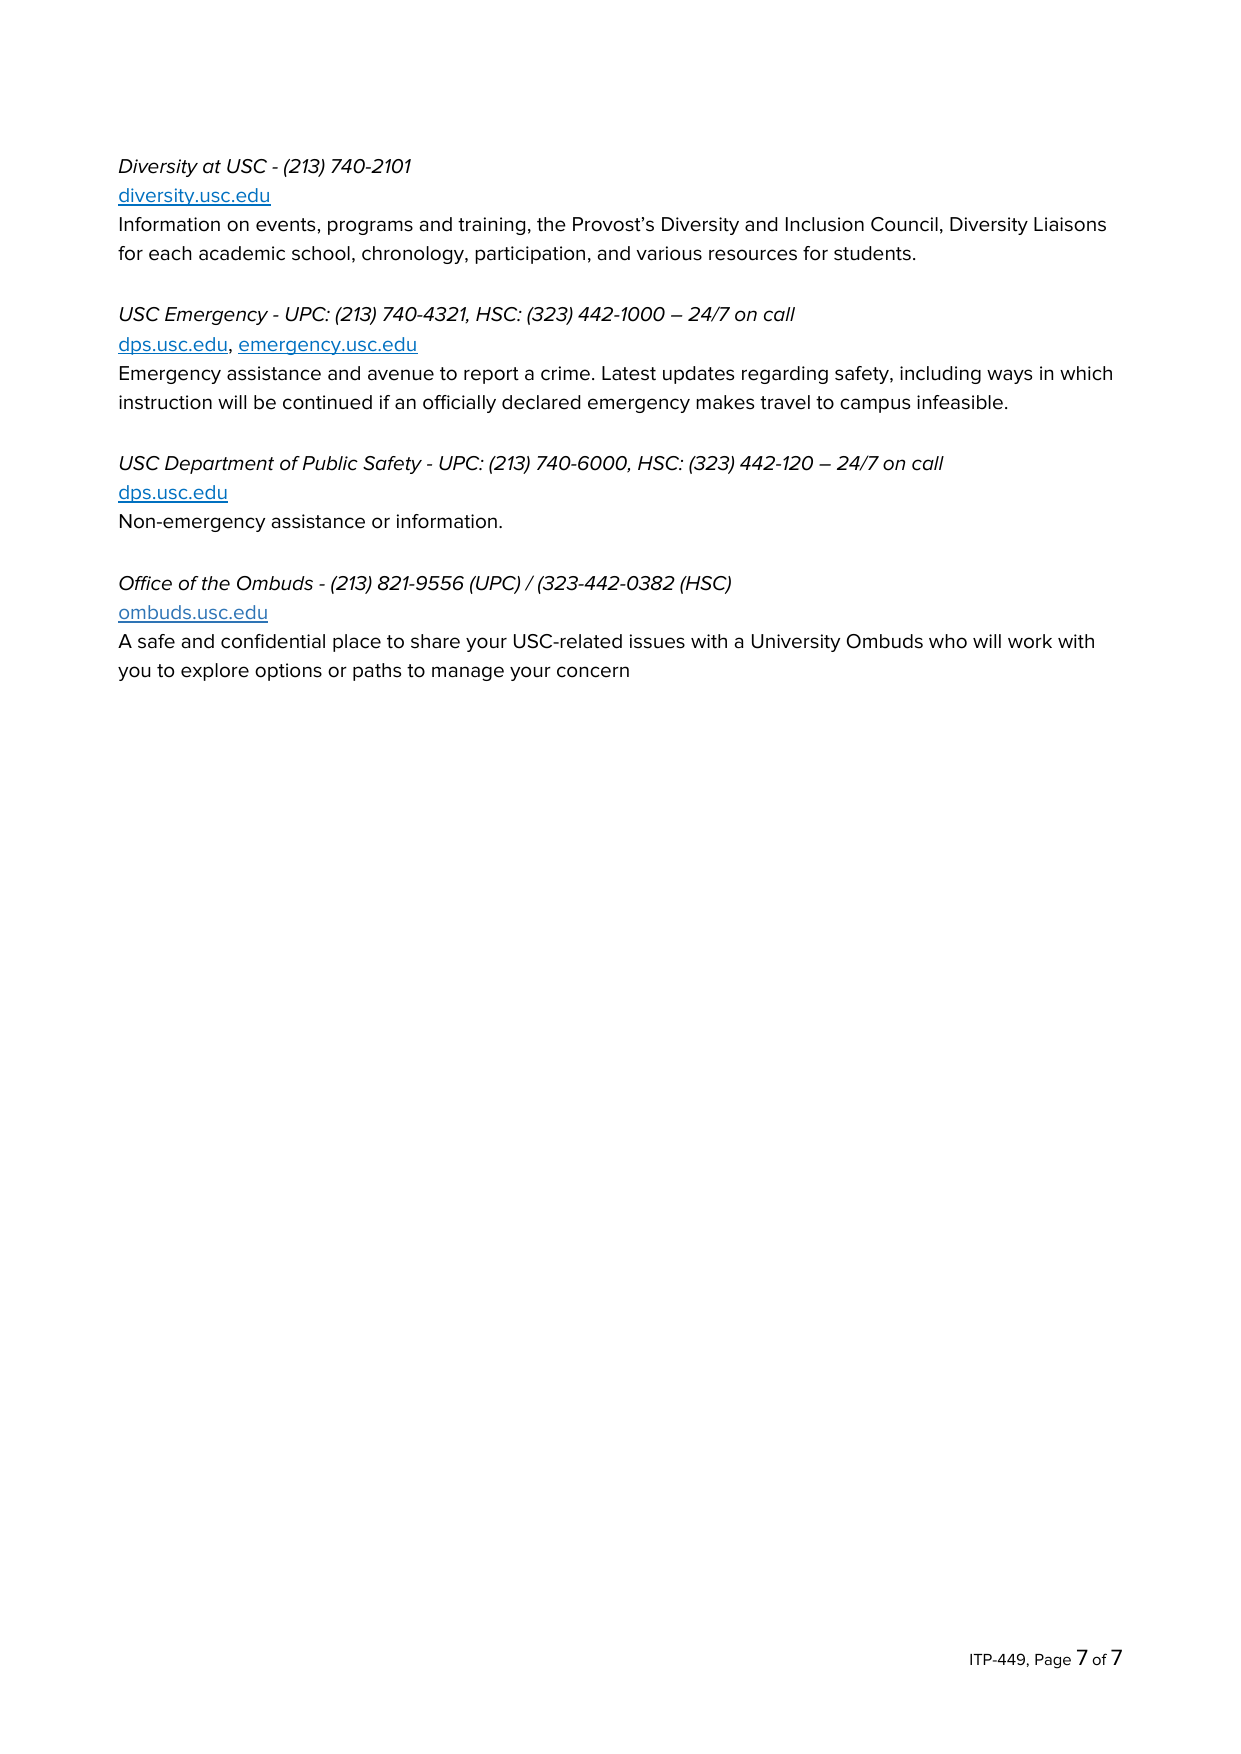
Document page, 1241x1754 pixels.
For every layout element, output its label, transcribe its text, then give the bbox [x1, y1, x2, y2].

text USC Department of Public Safety - UPC: (213) 740-6000, HSC: (323) 442-120 – 24/7 on call [118, 451, 1122, 477]
text Office of the Ombuds - (213) 821-9556 (UPC) / (323-442-0382 (HSC) [118, 571, 1122, 596]
text Information on events, programs and training, the Provost’s Diversity and Inclusion Council, Diversity Liaisons for each academic school, chronology, participation, and various resources for students. [118, 212, 1122, 267]
text dps.usc.edu [118, 481, 1122, 506]
text Non-emergency assistance or information. [118, 510, 1122, 535]
text A safe and confidential place to share your USC-related issues with a University Ombuds who will work with you to explore options or paths to manage your concern [118, 629, 1122, 684]
text diversity.usc.edu [118, 183, 1122, 208]
text Diversity at USC - (213) 740-2101 [118, 154, 1122, 179]
text ombuds.usc.edu [118, 600, 1122, 626]
text USC Emergency - UPC: (213) 740-4321, HSC: (323) 442-1000 – 24/7 on call [118, 303, 1122, 328]
text dps.usc.edu, emergency.usc.edu [118, 332, 1122, 357]
text Emergency assistance and avenue to report a crime. Latest updates regarding safety, including ways in which instruction will be continued if an officially declared emergency makes travel to campus infeasible. [118, 361, 1122, 416]
